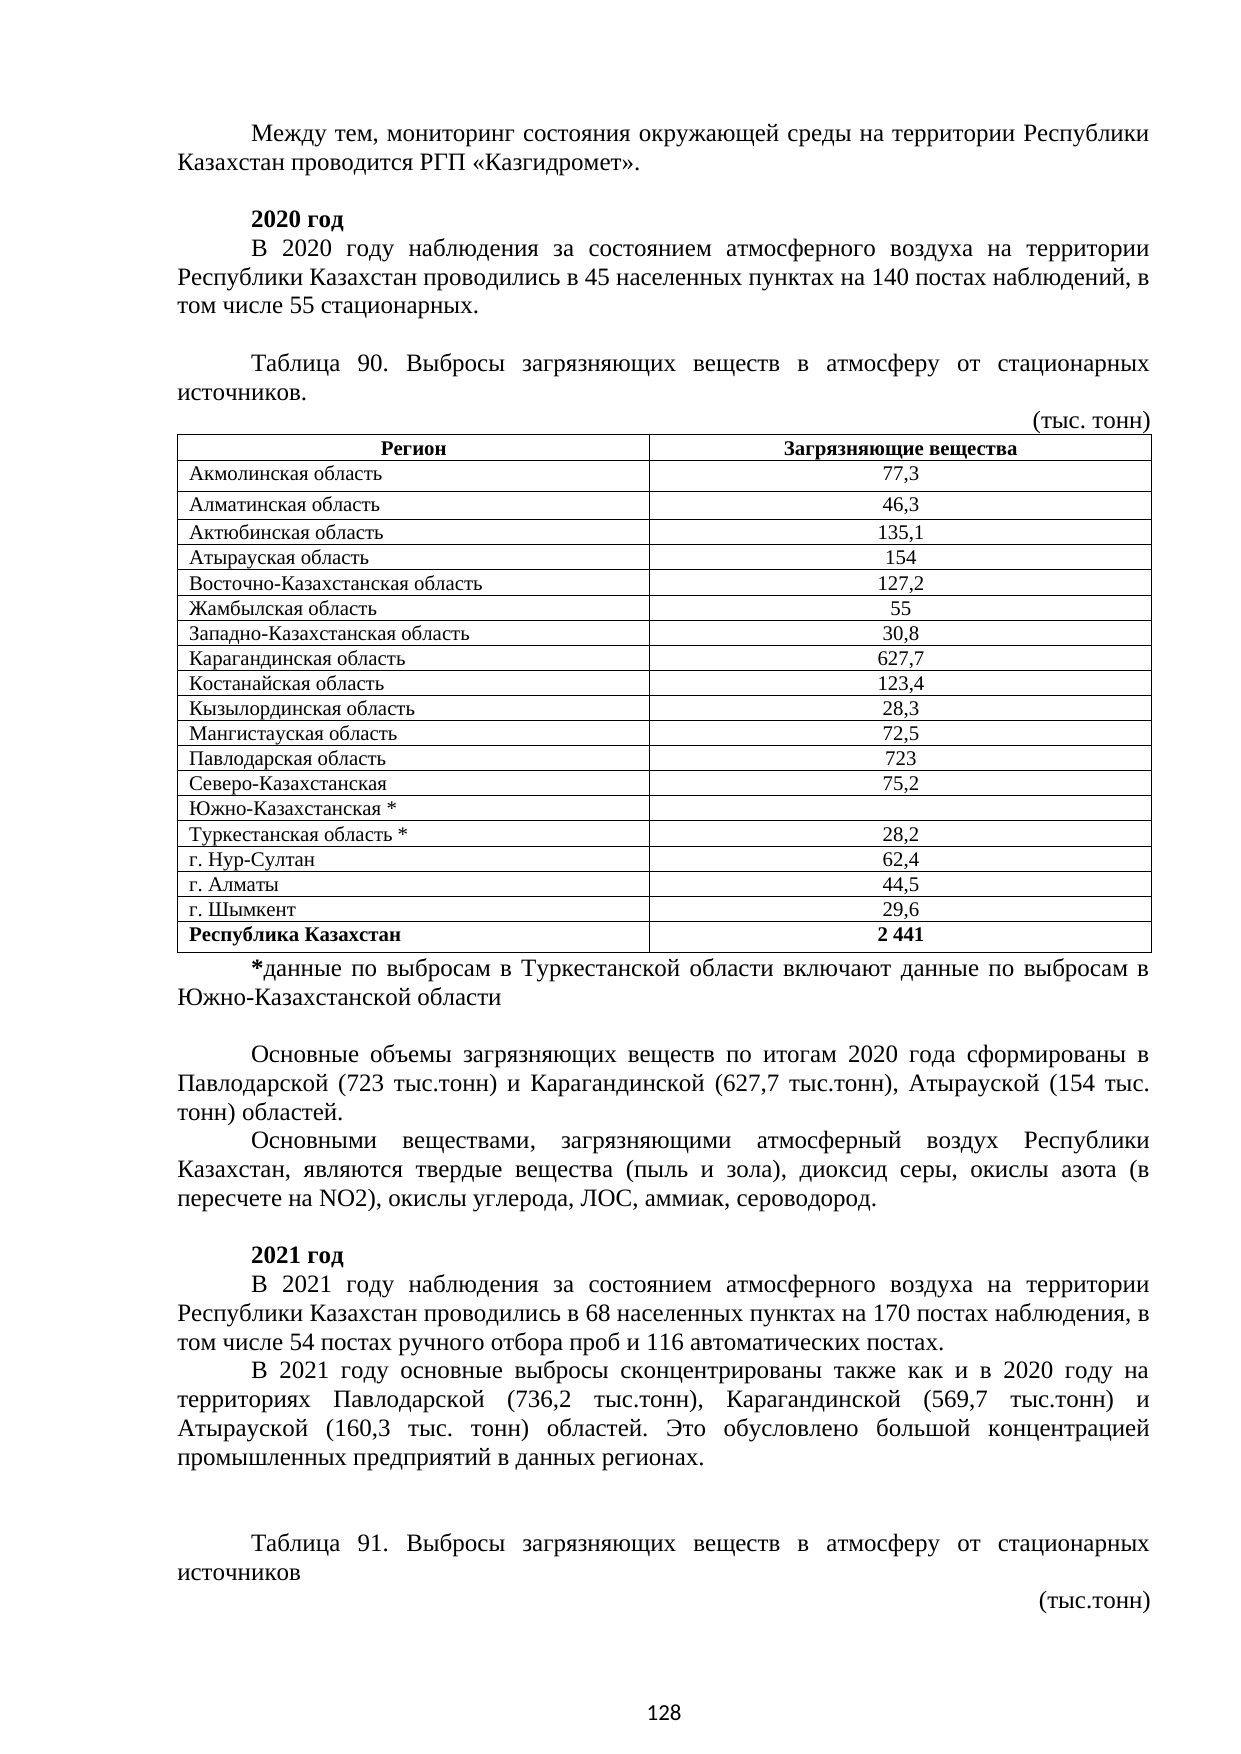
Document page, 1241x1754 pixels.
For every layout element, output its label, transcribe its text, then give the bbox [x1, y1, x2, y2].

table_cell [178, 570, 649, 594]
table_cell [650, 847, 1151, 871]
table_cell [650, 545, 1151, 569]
text 2021 год [177, 1241, 1151, 1269]
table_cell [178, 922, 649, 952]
text (тыс. тонн) [177, 406, 1151, 434]
text В 2021 году основные выбросы сконцентрированы также как и в 2020 году на территориях Павлодарской (736,2 тыс.тонн), Карагандинской (569,7 тыс.тонн) и Атырауской (160,3 тыс. тонн) областей. Это обусловлено большой концентрацией промышленных предприятий в данных регионах. [177, 1356, 1151, 1471]
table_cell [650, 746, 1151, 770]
text В 2020 году наблюдения за состоянием атмосферного воздуха на территории Республики Казахстан проводились в 45 населенных пунктах на 140 постах наблюдений, в том числе 55 стационарных. [177, 233, 1151, 319]
text *данные по выбросам в Туркестанской области включают данные по выбросам в Южно-Казахстанской области [177, 953, 1151, 1011]
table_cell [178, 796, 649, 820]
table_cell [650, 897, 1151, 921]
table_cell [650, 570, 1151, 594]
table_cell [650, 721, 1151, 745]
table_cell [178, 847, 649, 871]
text Таблица 90. Выбросы загрязняющих веществ в атмосферу от стационарных источников. [177, 348, 1151, 406]
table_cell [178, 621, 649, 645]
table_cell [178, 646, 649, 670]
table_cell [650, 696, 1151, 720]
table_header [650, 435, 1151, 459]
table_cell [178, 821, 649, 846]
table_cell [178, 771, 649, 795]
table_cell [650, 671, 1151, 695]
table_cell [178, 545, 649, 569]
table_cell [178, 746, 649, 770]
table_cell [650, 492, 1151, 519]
text Между тем, мониторинг состояния окружающей среды на территории Республики Казахстан проводится РГП «Казгидромет». [177, 118, 1151, 176]
text 2020 год [177, 204, 1151, 233]
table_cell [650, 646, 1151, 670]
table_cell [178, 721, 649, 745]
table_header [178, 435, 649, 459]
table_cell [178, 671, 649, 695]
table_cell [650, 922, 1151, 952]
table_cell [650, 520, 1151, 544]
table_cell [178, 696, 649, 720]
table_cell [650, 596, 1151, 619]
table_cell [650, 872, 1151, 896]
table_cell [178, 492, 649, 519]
text (тыс.тонн) [177, 1586, 1151, 1614]
text Основными веществами, загрязняющими атмосферный воздух Республики Казахстан, являются твердые вещества (пыль и зола), диоксид серы, окислы азота (в пересчете на NO2), окислы углерода, ЛОС, аммиак, сероводород. [177, 1126, 1151, 1212]
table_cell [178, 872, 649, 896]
text В 2021 году наблюдения за состоянием атмосферного воздуха на территории Республики Казахстан проводились в 68 населенных пунктах на 170 постах наблюдения, в том числе 54 постах ручного отбора проб и 116 автоматических постах. [177, 1269, 1151, 1356]
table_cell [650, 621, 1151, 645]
text Таблица 91. Выбросы загрязняющих веществ в атмосферу от стационарных источников [177, 1528, 1151, 1586]
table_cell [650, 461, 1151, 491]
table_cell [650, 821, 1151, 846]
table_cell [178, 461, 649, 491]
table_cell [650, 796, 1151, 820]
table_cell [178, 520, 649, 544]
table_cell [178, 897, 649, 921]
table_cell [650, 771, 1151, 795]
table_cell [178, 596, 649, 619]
text Основные объемы загрязняющих веществ по итогам 2020 года сформированы в Павлодарской (723 тыс.тонн) и Карагандинской (627,7 тыс.тонн), Атырауской (154 тыс. тонн) областей. [177, 1039, 1151, 1126]
